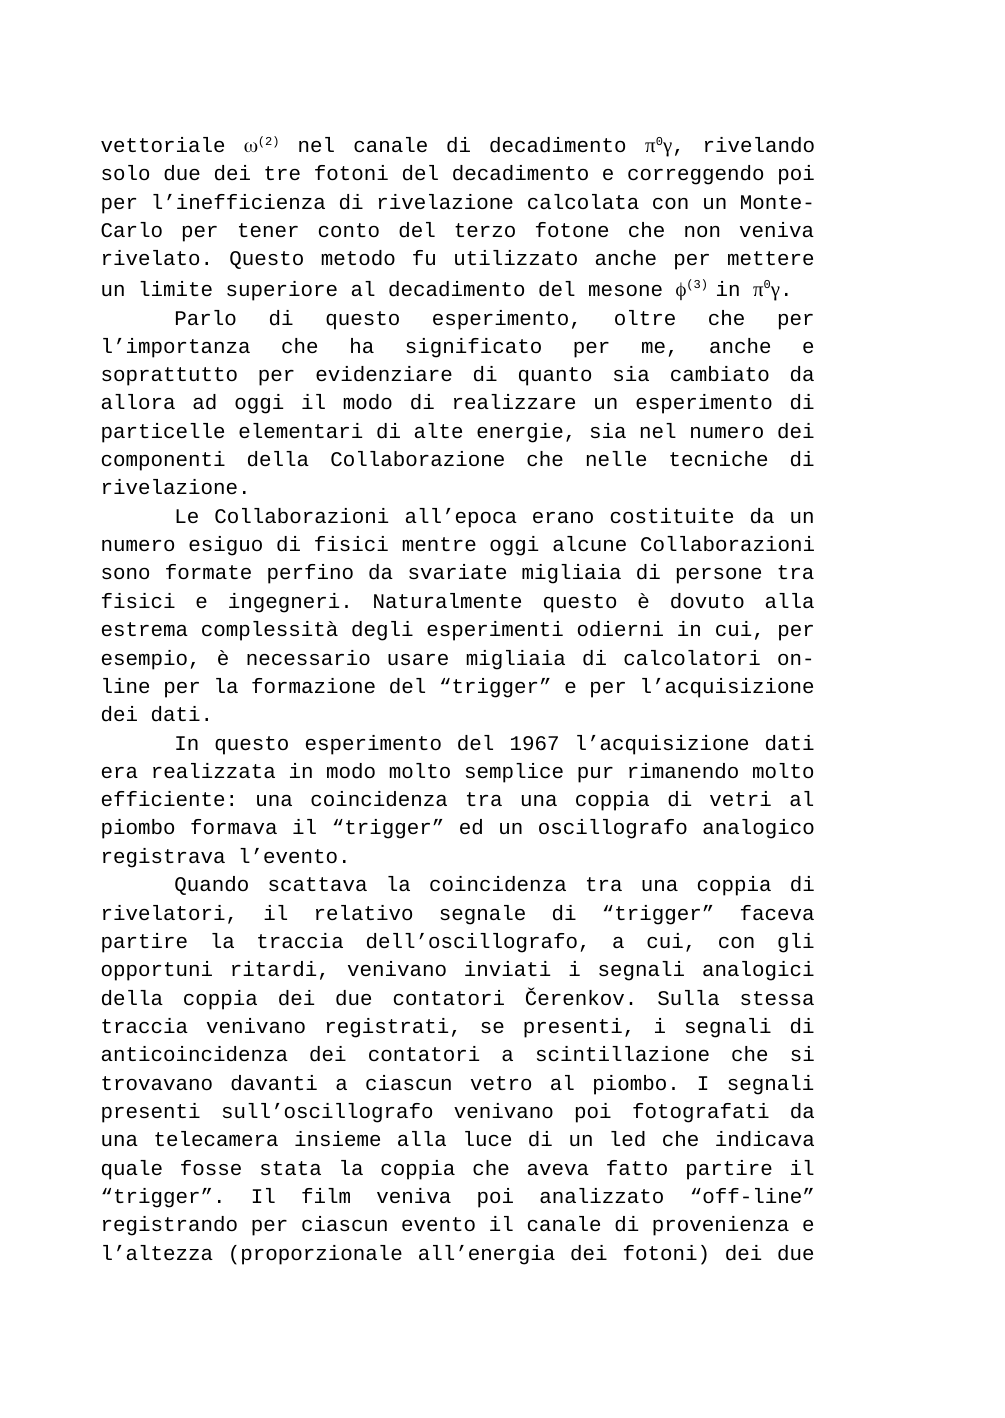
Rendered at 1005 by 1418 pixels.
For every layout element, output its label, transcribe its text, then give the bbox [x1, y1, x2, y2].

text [100, 133, 815, 302]
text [100, 874, 815, 1266]
text Parlo di questo esperimento, oltre che per l’importanza che ha significato per me, anche e soprattutto per evidenziare di quanto sia cambiato da allora ad oggi il modo di realizzare un esperimento di particelle elementari di alte energie, sia nel numero dei componenti della Collaborazione che nelle tecniche di rivelazione. [100, 308, 815, 501]
text Le Collaborazioni all’epoca erano costituite da un numero esiguo di fisici mentre oggi alcune Collaborazioni sono formate perfino da svariate migliaia di persone tra fisici e ingegneri. Naturalmente questo è dovuto alla estrema complessità degli esperimenti odierni in cui, per esempio, è necessario usare migliaia di calcolatori on-line per la formazione del “trigger” e per l’acquisizione dei dati. [100, 506, 815, 728]
text In questo esperimento del 1967 l’acquisizione dati era realizzata in modo molto semplice pur rimanendo molto efficiente: una coincidenza tra una coppia di vetri al piombo formava il “trigger” ed un oscillografo analogico registrava l’evento. [100, 733, 815, 869]
